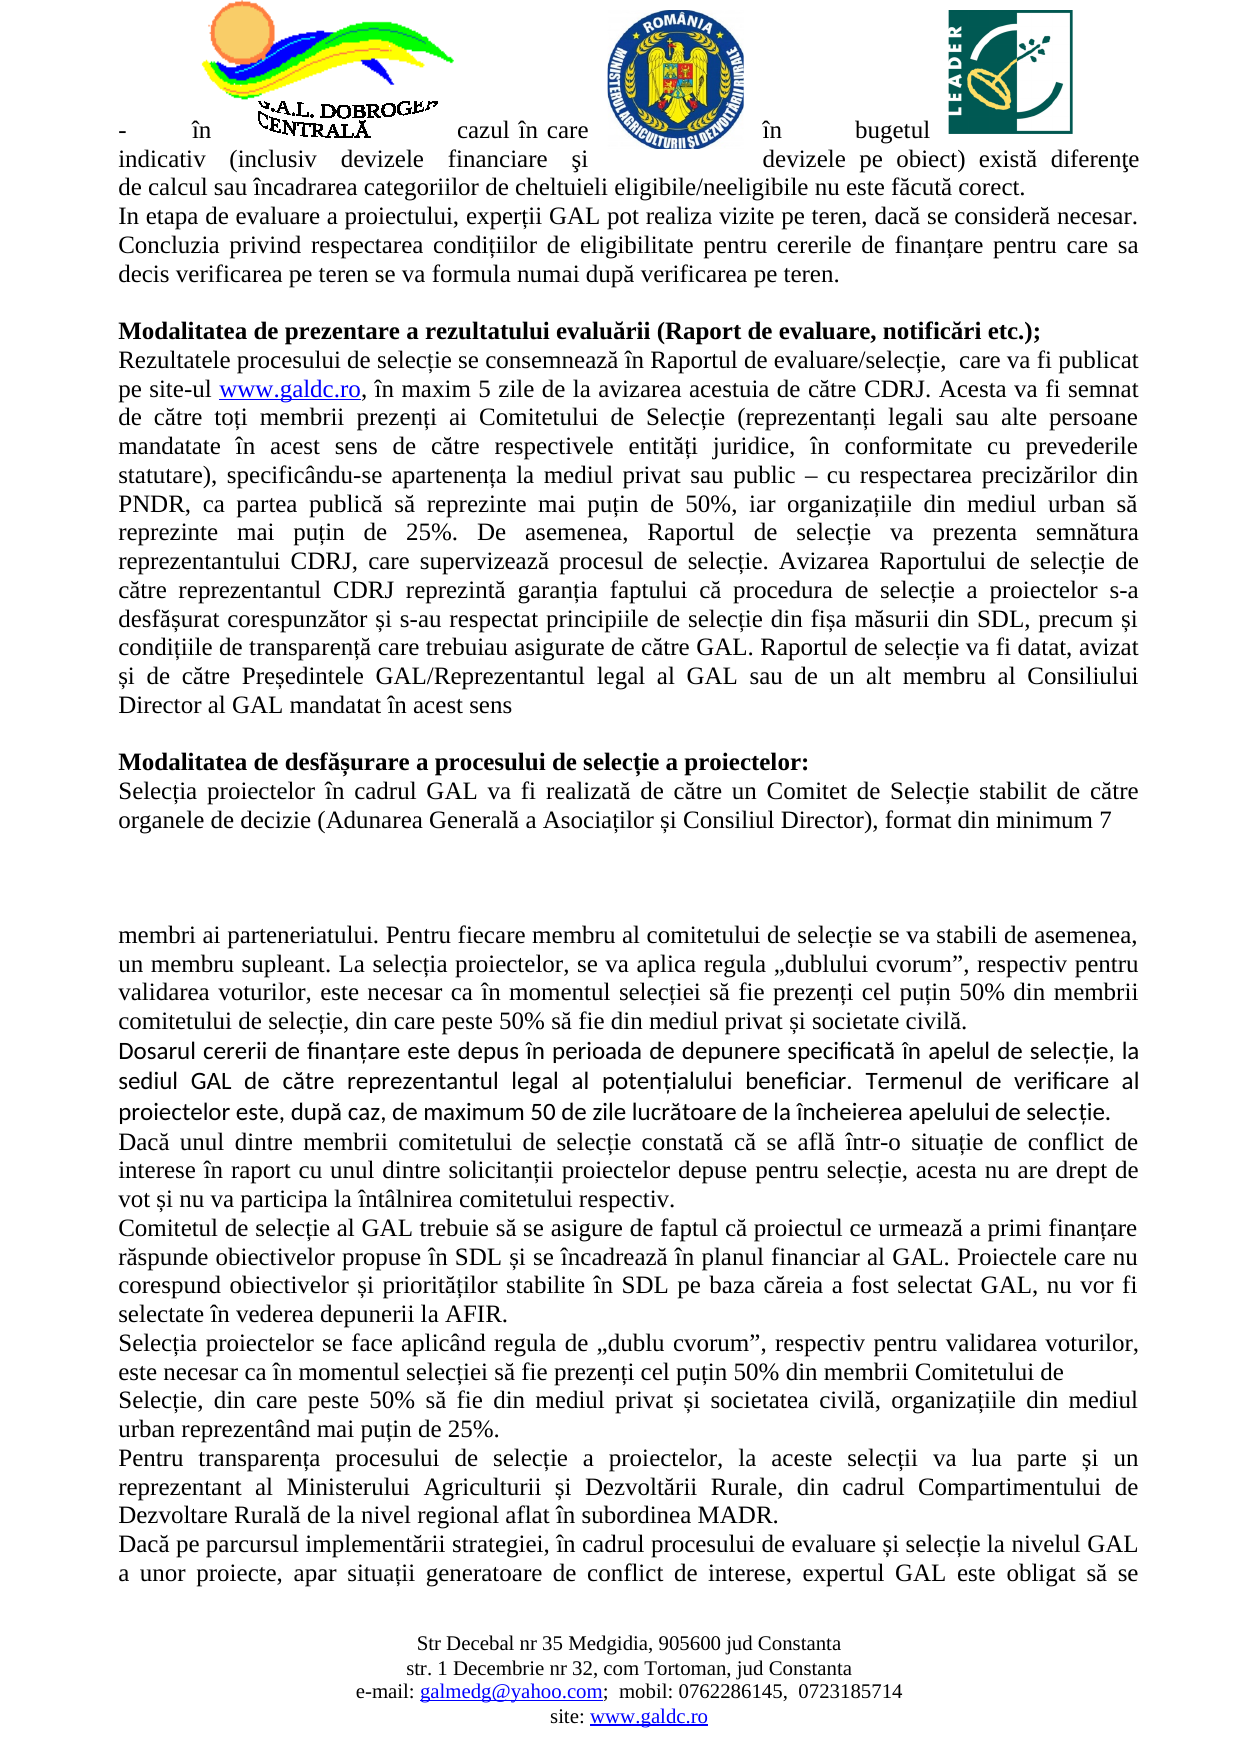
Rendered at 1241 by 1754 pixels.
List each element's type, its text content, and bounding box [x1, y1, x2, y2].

picture [948, 10, 1073, 115]
picture [606, 10, 744, 148]
text Modalitatea de desfășurare a procesului de selecție a proiectelor: [118, 575, 1140, 604]
text Compartimentul tehnic al GAL asigură suportul necesar solicitanților pentru completarea cererilor de finanțare, privind aspectele de conformitate pe care aceștia trebuie să le îndeplinească. [118, 1472, 1140, 1529]
text Pentru transparența procesului de selecție a proiectelor, la aceste selecții va lua parte și un reprezentant al Ministerului Agriculturii și Dezvoltării Rurale, din cadrul Compartimentului de Dezvoltare Rurală de la nivel regional aflat în subordinea MADR. [118, 1270, 1140, 1357]
text Rezultatele procesului de selecție se consemnează în Raportul de evaluare/selecție, care va fi publicat pe site-ul www.galdc.ro, în maxim 5 zile de la avizarea acestuia de către CDRJ. Acesta va fi semnat de către toți membrii prezenți ai Comitetului de Selecție (reprezentanți legali sau alte persoane mandatate în acest sens de către respectivele entități juridice, în conformitate cu prevederile statutare), specificându-se apartenența la mediul privat sau public – cu respectarea precizărilor din PNDR, ca partea publică să reprezinte mai puțin de 50%, iar organizațiile din mediul urban să reprezinte mai puțin de 25%. De asemenea, Raportul de selecție va prezenta semnătura reprezentantului CDRJ, care supervizează procesul de selecție. Avizarea Raportului de selecție de către reprezentantul CDRJ reprezintă garanția faptului că procedura de selecție a proiectelor s-a desfășurat corespunzător și s-au respectat principiile de selecție din fișa măsurii din SDL, precum și condițiile de transparență care trebuiau asigurate de către GAL. Raportul de selecție va fi datat, avizat și de către Președintele GAL/Reprezentantul legal al GAL sau de un alt membru al Consiliului Director al GAL mandatat în acest sens [118, 172, 1140, 546]
text Comitetul de selecție al GAL trebuie să se asigure de faptul că proiectul ce urmează a primi finanțare răspunde obiectivelor propuse în SDL și se încadrează în planul financiar al GAL. Proiectele care nu corespund obiectivelor și priorităților stabilite în SDL pe baza căreia a fost selectat GAL, nu vor fi selectate în vederea depunerii la AFIR. [118, 1040, 1140, 1155]
text La nivelul alocării financiare, pentru fiecare măsură din SDL se pot constitui fonduri disponibile/măsură, provenite în urma rezilierii contractelor de finanțare, din economii realizate la [118, 1529, 1140, 1587]
text Selecția proiectelor se face aplicând regula de „dublu cvorum”, respectiv pentru validarea voturilor, este necesar ca în momentul selecției să fie prezenți cel puțin 50% din membrii Comitetului de [118, 1155, 1140, 1213]
text Selecție, din care peste 50% să fie din mediul privat și societatea civilă, organizațiile din mediul urban reprezentând mai puțin de 25%. [118, 1213, 1140, 1270]
picture [192, 0, 459, 101]
text Selecția proiectelor în cadrul GAL va fi realizată de către un Comitet de Selecție stabilit de către organele de decizie (Adunarea Generală a Asociaților și Consiliul Director), format din minimum 7 [118, 604, 1140, 661]
text Dacă pe parcursul implementării strategiei, în cadrul procesului de evaluare și selecție la nivelul GAL a unor proiecte, apar situații generatoare de conflict de interese, expertul GAL este obligat să se abțină de la luarea deciziei sau participarea la luarea unei decizii și să informeze managerul GAL, în vederea înlocuirii cu un alt expert evaluator. [118, 1357, 1140, 1472]
text membri ai parteneriatului. Pentru fiecare membru al comitetului de selecție se va stabili de asemenea, un membru supleant. La selecția proiectelor, se va aplica regula „dublului cvorum”, respectiv pentru validarea voturilor, este necesar ca în momentul selecției să fie prezenți cel puțin 50% din membrii comitetului de selecție, din care peste 50% să fie din mediul privat și societate civilă. [118, 747, 1140, 862]
text Dosarul cererii de finanțare este depus în perioada de depunere specificată în apelul de selecție, la sediul GAL de către reprezentantul legal al potențialului beneficiar. Termenul de verificare al proiectelor este, după caz, de maximum 50 de zile lucrătoare de la încheierea apelului de selecție. [118, 862, 1140, 954]
text Dacă unul dintre membrii comitetului de selecție constată că se află într-o situație de conflict de interese în raport cu unul dintre solicitanții proiectelor depuse pentru selecție, acesta nu are drept de vot și nu va participa la întâlnirea comitetului respectiv. [118, 954, 1140, 1040]
text Modalitatea de prezentare a rezultatului evaluării (Raport de evaluare, notificări etc.); [118, 115, 1140, 172]
